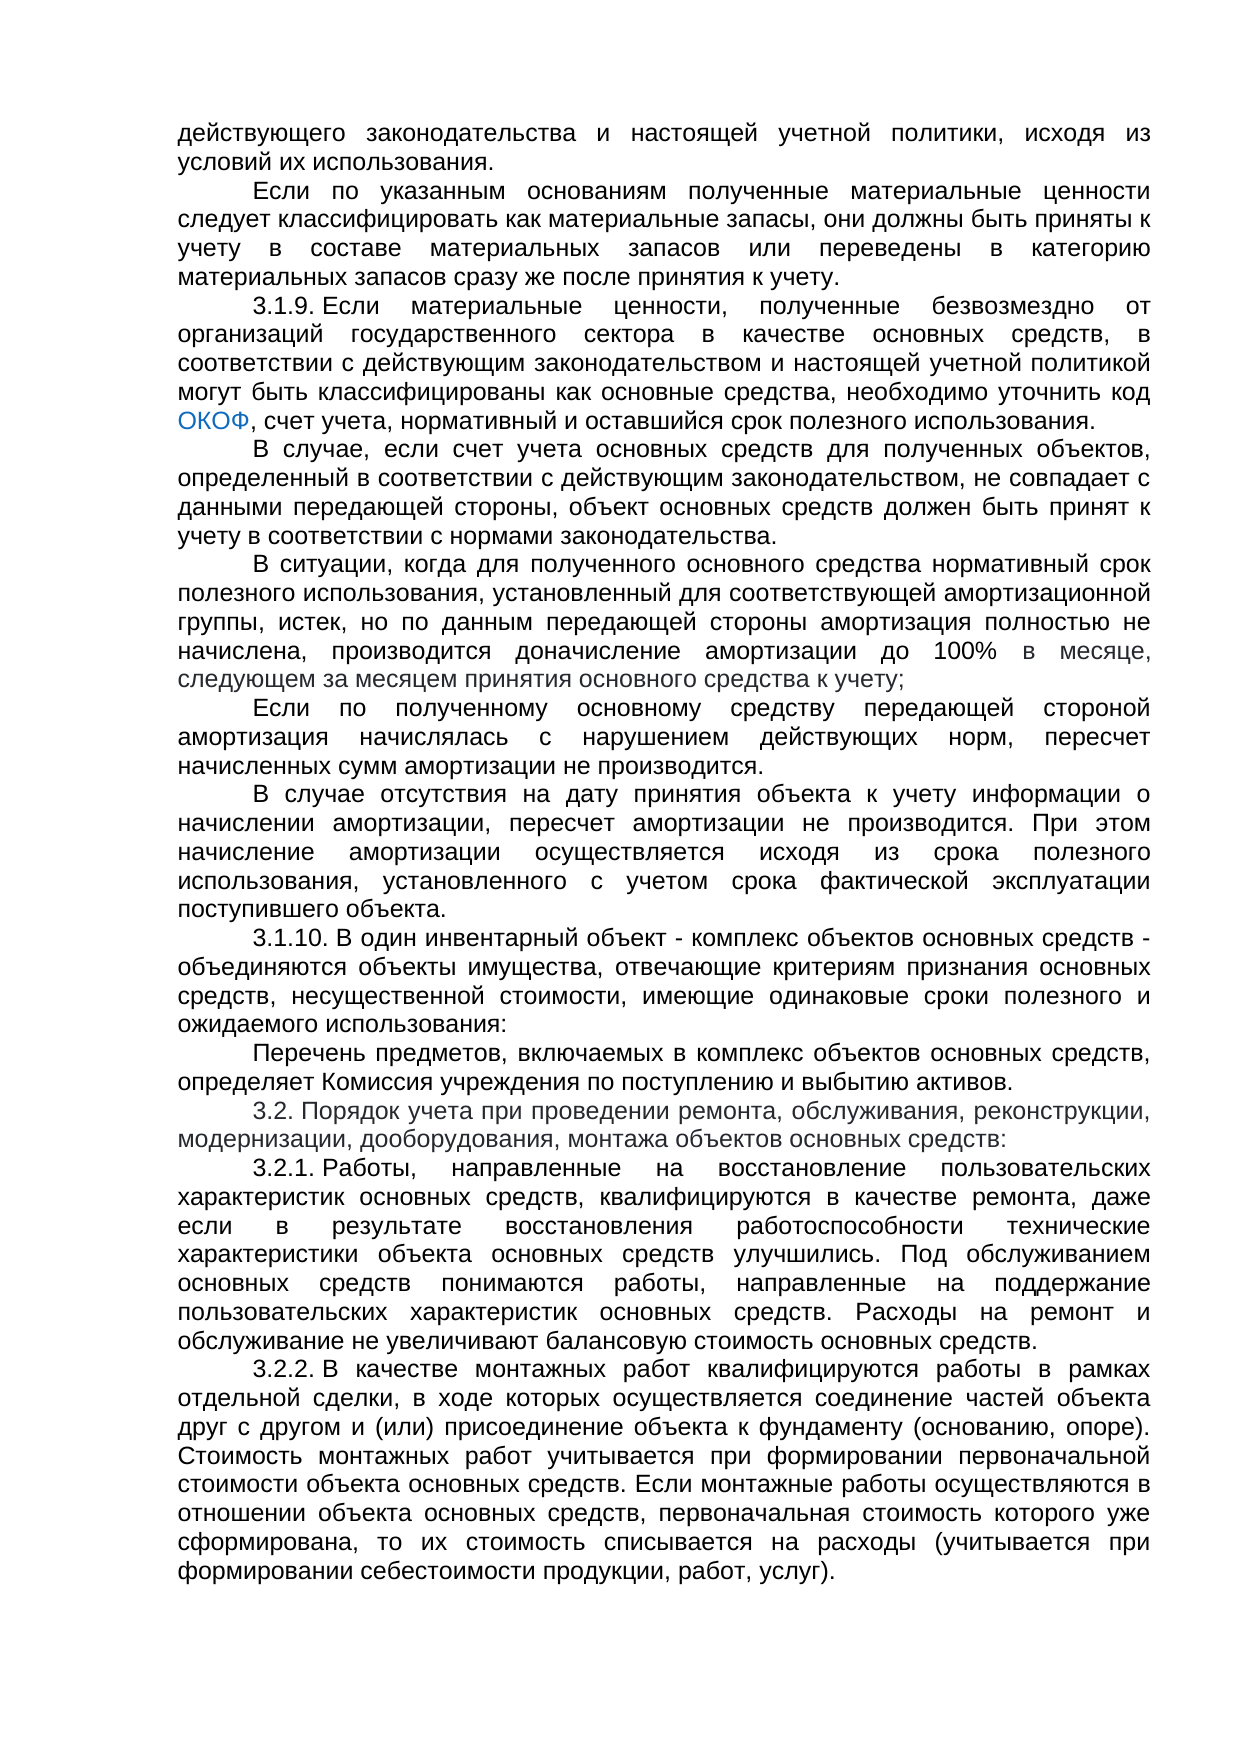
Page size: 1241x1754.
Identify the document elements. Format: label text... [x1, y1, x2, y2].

text Если по полученному основному средству передающей стороной амортизация начислялась с нарушением действующих норм, пересчет начисленных сумм амортизации не производится. [177, 693, 1152, 779]
text 3.2.1. Работы, направленные на восстановление пользовательских характеристик основных средств, квалифицируются в качестве ремонта, даже если в результате восстановления работоспособности технические характеристики объекта основных средств улучшились. Под обслуживанием основных средств понимаются работы, направленные на поддержание пользовательских характеристик основных средств. Расходы на ремонт и обслуживание не увеличивают балансовую стоимость основных средств. [177, 1153, 1152, 1354]
text 3.2.2. В качестве монтажных работ квалифицируются работы в рамках отдельной сделки, в ходе которых осуществляется соединение частей объекта друг с другом и (или) присоединение объекта к фундаменту (основанию, опоре). Стоимость монтажных работ учитывается при формировании первоначальной стоимости объекта основных средств. Если монтажные работы осуществляются в отношении объекта основных средств, первоначальная стоимость которого уже сформирована, то их стоимость списывается на расходы (учитывается при формировании себестоимости продукции, работ, услуг). [177, 1354, 1152, 1584]
text Перечень предметов, включаемых в комплекс объектов основных средств, определяет Комиссия учреждения по поступлению и выбытию активов. [177, 1038, 1152, 1096]
text В случае отсутствия на дату принятия объекта к учету информации о начислении амортизации, пересчет амортизации не производится. При этом начисление амортизации осуществляется исходя из срока полезного использования, установленного с учетом срока фактической эксплуатации поступившего объекта. [177, 779, 1152, 923]
text 3.1.10. В один инвентарный объект - комплекс объектов основных средств - объединяются объекты имущества, отвечающие критериям признания основных средств, несущественной стоимости, имеющие одинаковые сроки полезного и ожидаемого использования: [177, 923, 1152, 1038]
text В случае, если счет учета основных средств для полученных объектов, определенный в соответствии с действующим законодательством, не совпадает с данными передающей стороны, объект основных средств должен быть принят к учету в соответствии с нормами законодательства. [177, 434, 1152, 549]
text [177, 118, 1152, 176]
text 3.1.9. Если материальные ценности, полученные безвозмездно от организаций государственного сектора в качестве основных средств, в соответствии с действующим законодательством и настоящей учетной политикой могут быть классифицированы как основные средства, необходимо уточнить код ОКОФ, счет учета, нормативный и оставшийся срок полезного использования. [177, 291, 1152, 434]
text В ситуации, когда для полученного основного средства нормативный срок полезного использования, установленный для соответствующей амортизационной группы, истек, но по данным передающей стороны амортизация полностью не начислена, производится доначисление амортизации до 100% в месяце, следующем за месяцем принятия основного средства к учету; [177, 549, 1152, 693]
text 3.2. Порядок учета при проведении ремонта, обслуживания, реконструкции, модернизации, дооборудования, монтажа объектов основных средств: [177, 1096, 1152, 1153]
text Если по указанным основаниям полученные материальные ценности следует классифицировать как материальные запасы, они должны быть приняты к учету в составе материальных запасов или переведены в категорию материальных запасов сразу же после принятия к учету. [177, 176, 1152, 291]
